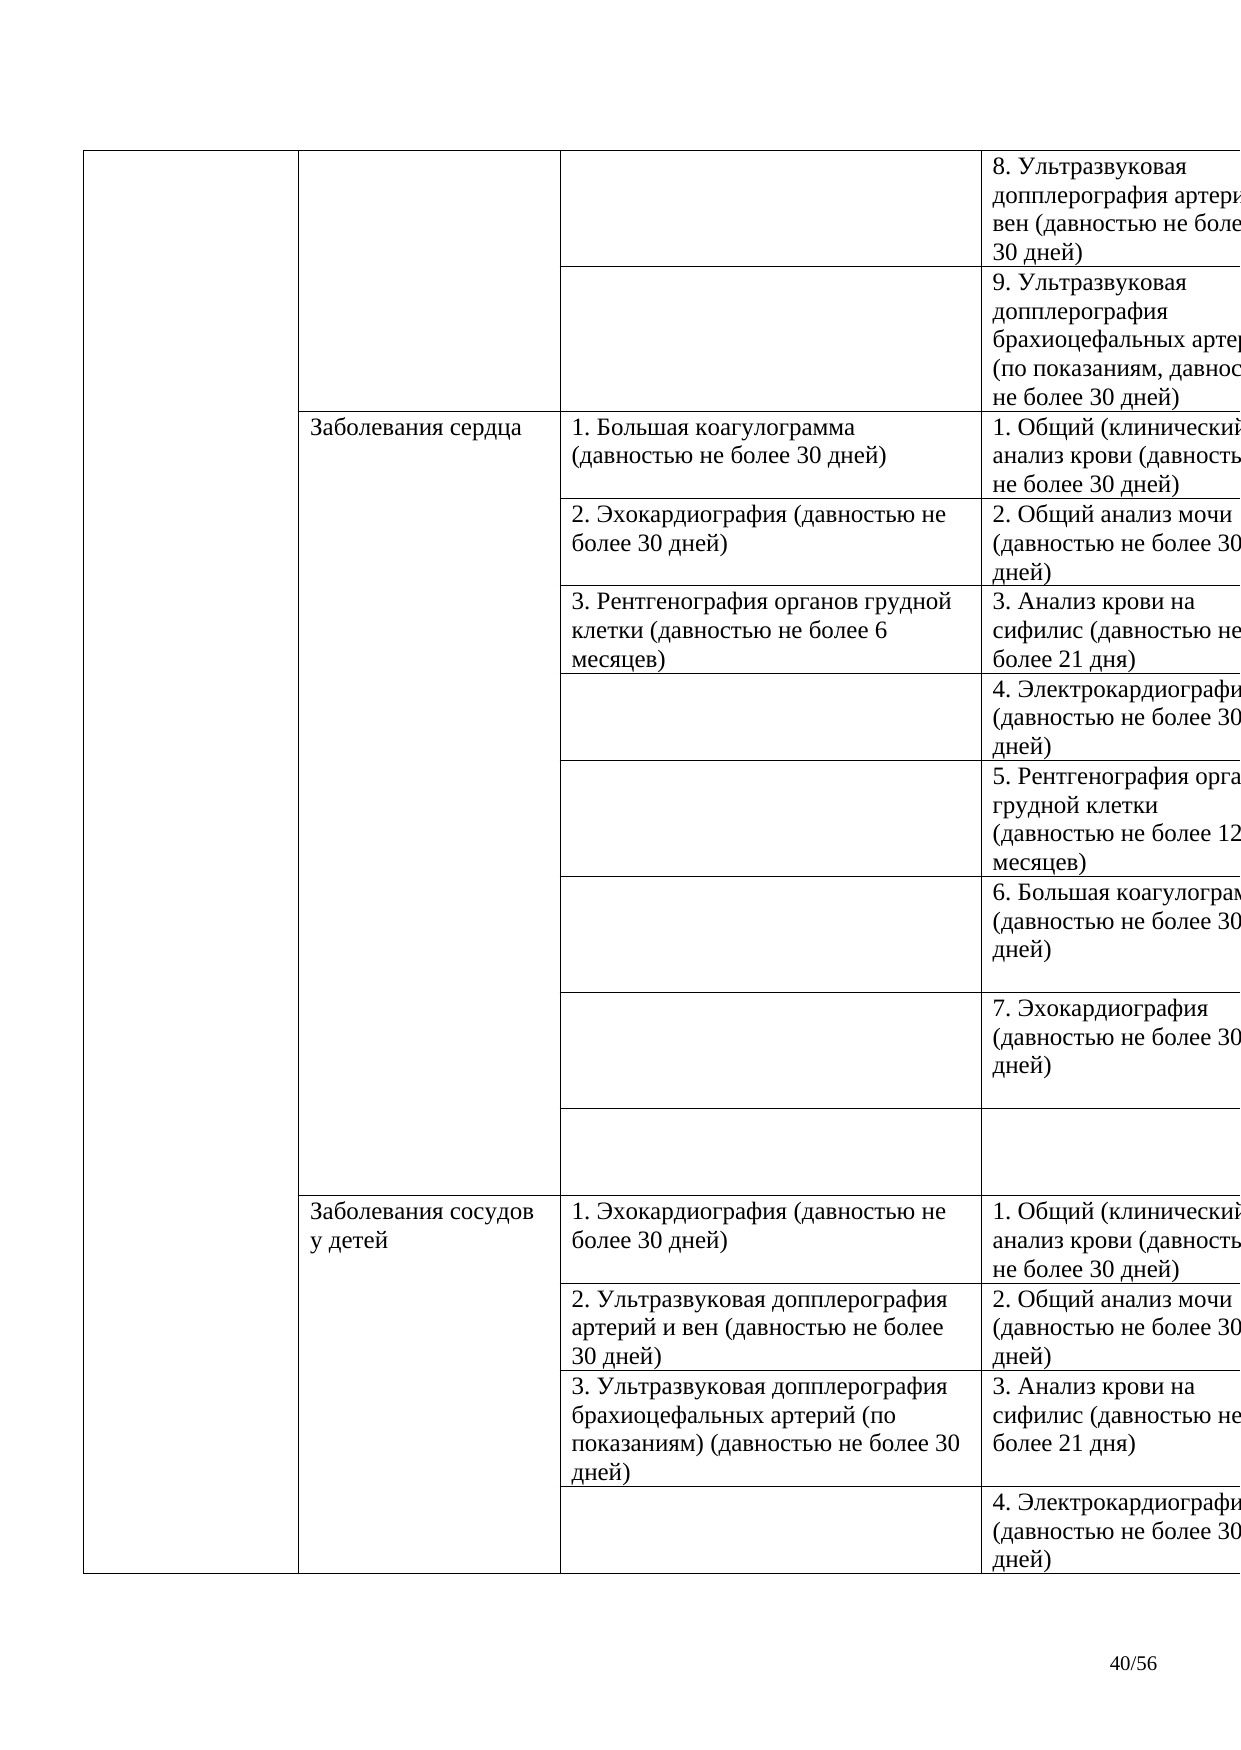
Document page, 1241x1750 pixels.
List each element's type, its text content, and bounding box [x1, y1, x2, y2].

table_cell 1. Большая коагулограмма (давностью не более 30 дней) [561, 412, 981, 498]
table_cell 2. Эхокардиография (давностью не более 30 дней) [561, 499, 981, 585]
table_cell 7. Эхокардиография (давностью не более 30 дней) [982, 993, 1240, 1108]
table_cell 4. Электрокардиография (давностью не более 30 дней) [982, 1487, 1240, 1573]
table_cell 9. Ультразвуковая допплерография брахиоцефальных артерий (по показаниям, давностью не более 30 дней) [982, 267, 1240, 411]
table_cell 4. Электрокардиография (давностью не более 30 дней) [982, 674, 1240, 760]
table_cell 5. Рентгенография органов грудной клетки (давностью не более 12 месяцев) [982, 761, 1240, 876]
table_cell 2. Ультразвуковая допплерография артерий и вен (давностью не более 30 дней) [561, 1284, 981, 1370]
table_cell 1. Общий (клинический) анализ крови (давностью не более 30 дней) [982, 412, 1240, 498]
table_cell [561, 1487, 981, 1573]
table_cell [982, 1109, 1240, 1195]
table_cell Заболевания сердца [299, 412, 560, 1195]
table_cell 2. Общий анализ мочи (давностью не более 30 дней) [982, 1284, 1240, 1370]
table_cell 3. Анализ крови на сифилис (давностью не более 21 дня) [982, 586, 1240, 673]
table_cell [561, 1109, 981, 1195]
table_cell [561, 761, 981, 876]
table_cell [561, 877, 981, 992]
table_cell 1. Эхокардиография (давностью не более 30 дней) [561, 1196, 981, 1283]
table_cell 3. Анализ крови на сифилис (давностью не более 21 дня) [982, 1371, 1240, 1486]
table_cell [561, 674, 981, 760]
table_cell 3. Ультразвуковая допплерография брахиоцефальных артерий (по показаниям) (давностью не более 30 дней) [561, 1371, 981, 1486]
table_cell 6. Большая коагулограмма (давностью не более 30 дней) [982, 877, 1240, 992]
table_cell [561, 151, 981, 266]
table_cell Заболевания сосудов у детей [299, 1196, 560, 1573]
table_cell [561, 267, 981, 411]
table_cell 1. Общий (клинический) анализ крови (давностью не более 30 дней) [982, 1196, 1240, 1283]
table_cell 3. Рентгенография органов грудной клетки (давностью не более 6 месяцев) [561, 586, 981, 673]
table_cell 2. Общий анализ мочи (давностью не более 30 дней) [982, 499, 1240, 585]
table_cell [561, 993, 981, 1108]
table_cell 8. Ультразвуковая допплерография артерий и вен (давностью не более 30 дней) [982, 151, 1240, 266]
